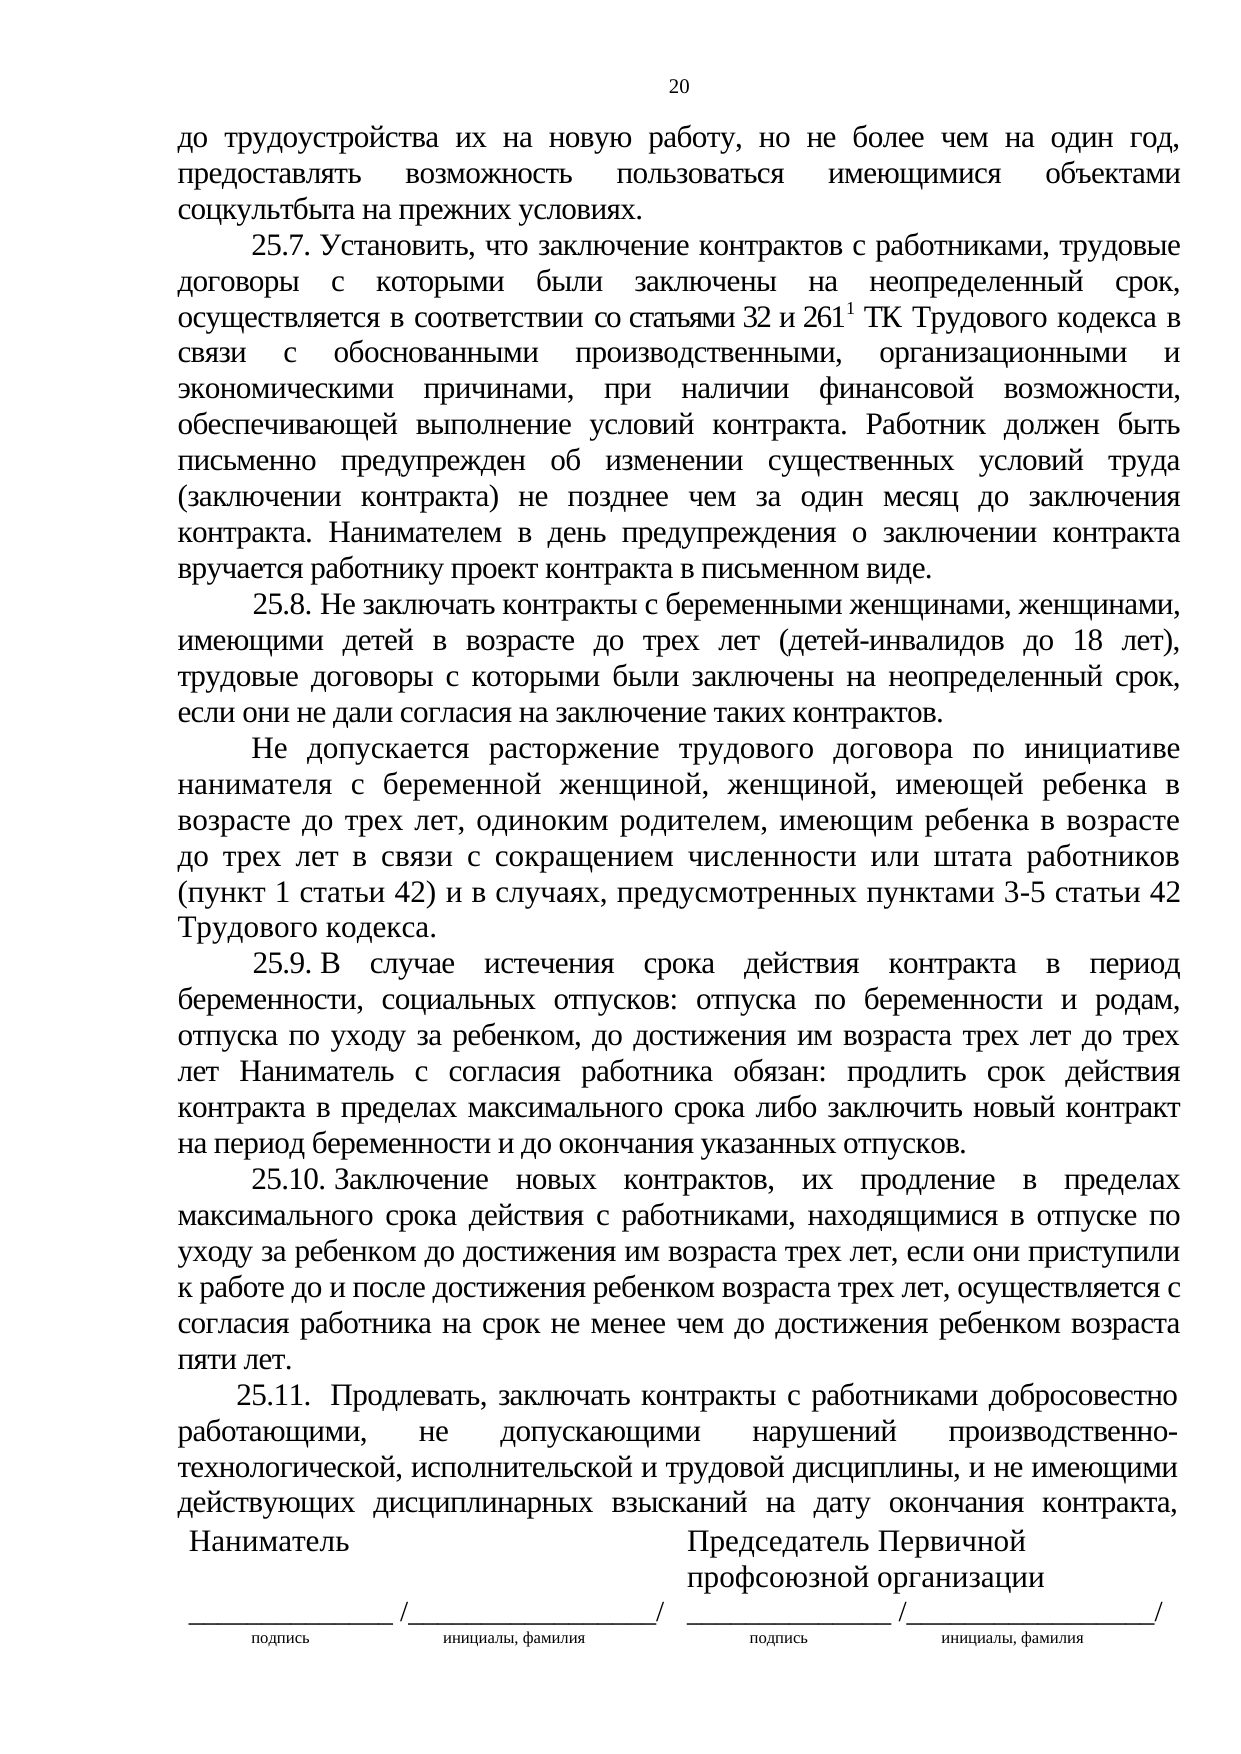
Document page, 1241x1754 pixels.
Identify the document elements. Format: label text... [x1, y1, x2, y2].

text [177, 1376, 1178, 1520]
list 25.9. В случае истечения срока действия контракта в период беременности, социальных отпусков: отпуска по беременности и родам, отпуска по уходу за ребенком, до достижения им возраста трех лет до трех лет Наниматель с согласия работника обязан: продлить срок действия контракта в пределах максимального срока либо заключить новый контракт на период беременности и до окончания указанных отпусков. [177, 945, 1181, 1160]
text 25.7. Установить, что заключение контрактов с работниками, трудовые договоры с которыми были заключены на неопределенный срок, осуществляется в соответствии со статьями 32 и 2611 ТК Трудового кодекса в связи с обоснованными производственными, организационными и экономическими причинами, при наличии финансовой возможности, обеспечивающей выполнение условий контракта. Работник должен быть письменно предупрежден об изменении существенных условий труда (заключении контракта) не позднее чем за один месяц до заключения контракта. Нанимателем в день предупреждения о заключении контракта вручается работнику проект контракта в письменном виде. [177, 226, 1181, 585]
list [177, 118, 1181, 226]
list 25.8. Не заключать контракты с беременными женщинами, женщинами, имеющими детей в возрасте до трех лет (детей-инвалидов до 18 лет), трудовые договоры с которыми были заключены на неопределенный срок, если они не дали согласия на заключение таких контрактов. [177, 585, 1181, 729]
text Не допускается расторжение трудового договора по инициативе нанимателя с беременной женщиной, женщиной, имеющей ребенка в возрасте до трех лет, одиноким родителем, имеющим ребенка в возрасте до трех лет в связи с сокращением численности или штата работников (пункт 1 статьи 42) и в случаях, предусмотренных пунктами 3-5 статьи 42 Трудового кодекса. [177, 729, 1181, 945]
text 25.10. Заключение новых контрактов, их продление в пределах максимального срока действия с работниками, находящимися в отпуске по уходу за ребенком до достижения им возраста трех лет, если они приступили к работе до и после достижения ребенком возраста трех лет, осуществляется с согласия работника на срок не менее чем до достижения ребенком возраста пяти лет. [177, 1160, 1181, 1376]
